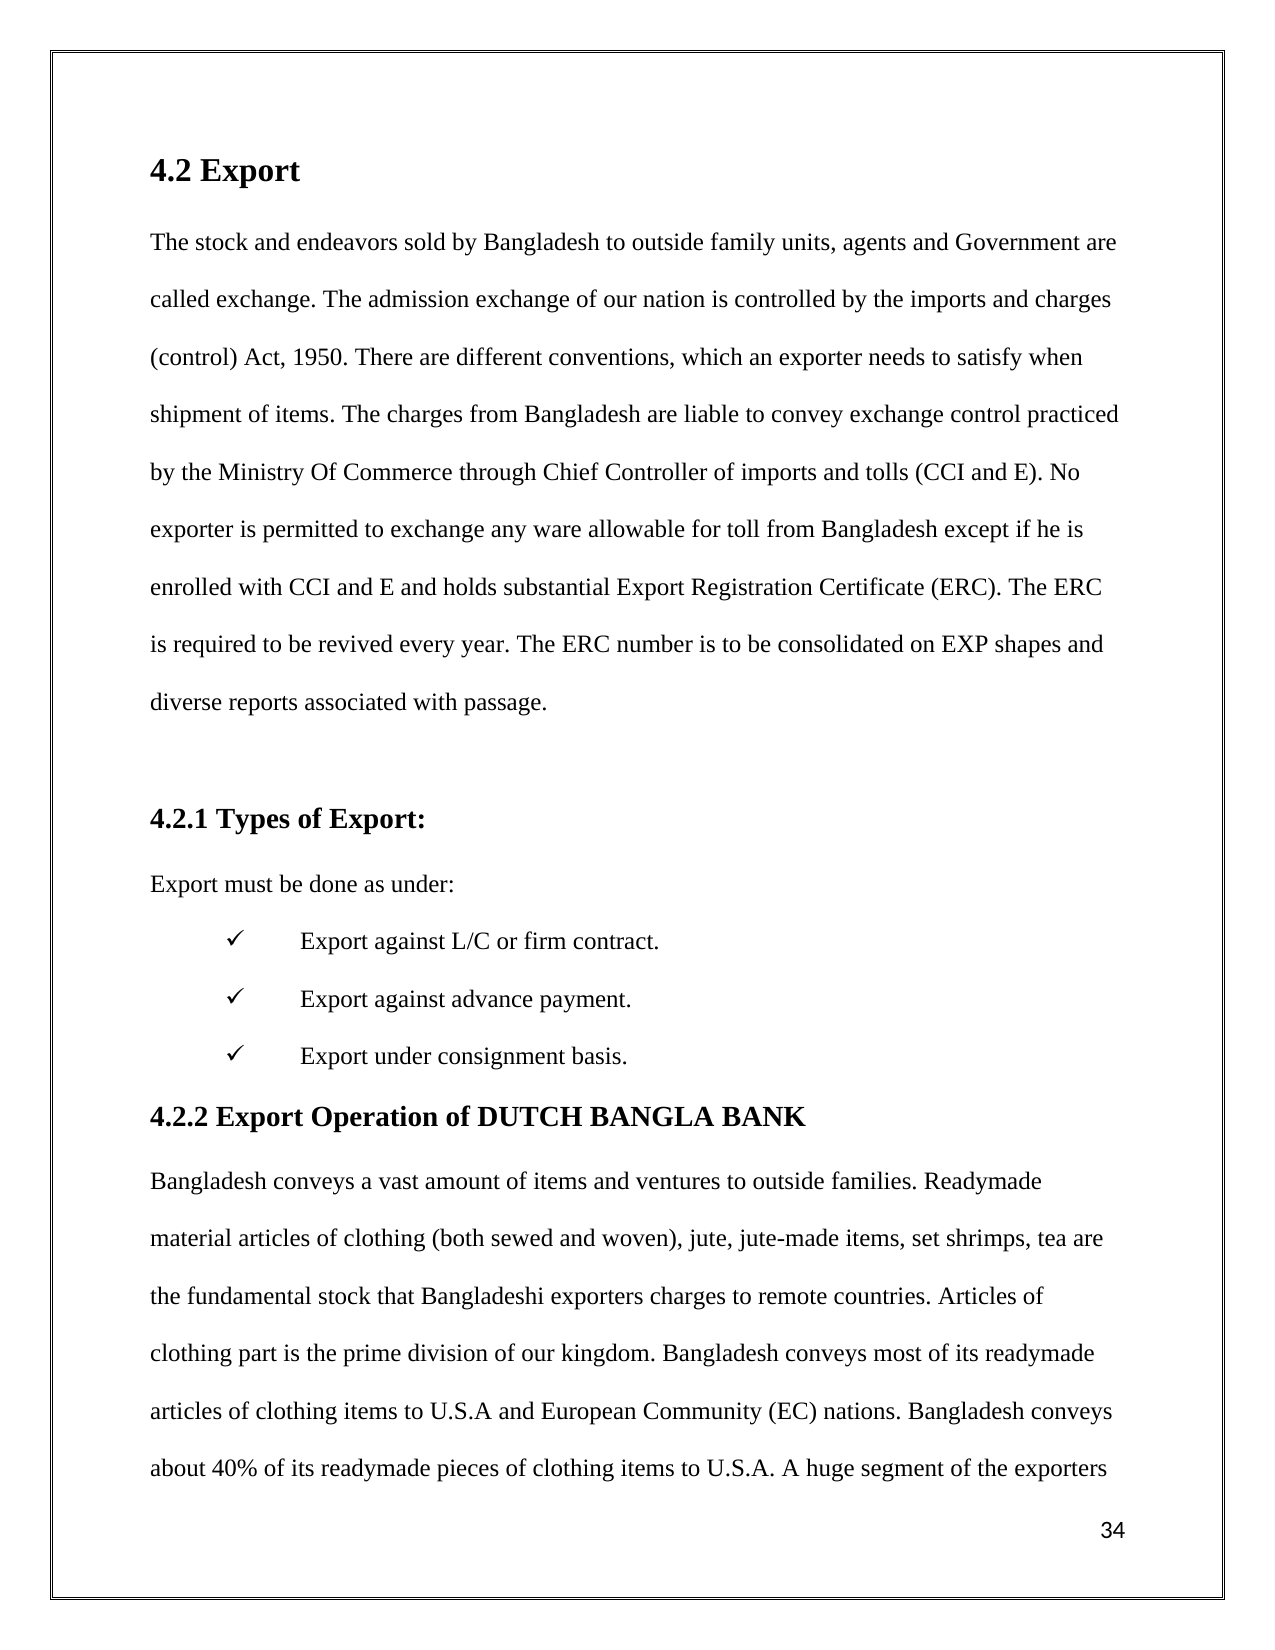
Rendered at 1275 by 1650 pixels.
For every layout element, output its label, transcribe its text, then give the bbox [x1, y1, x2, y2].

subtitle 4.2.2 Export Operation of DUTCH BANGLA BANK [150, 1099, 1125, 1132]
text The stock and endeavors sold by Bangladesh to outside family units, agents and Government are called exchange. The admission exchange of our nation is controlled by the imports and charges (control) Act, 1950. There are different conventions, which an exporter needs to satisfy when shipment of items. The charges from Bangladesh are liable to convey exchange control practiced by the Ministry Of Commerce through Chief Controller of imports and tolls (CCI and E). No exporter is permitted to exchange any ware allowable for toll from Bangladesh except if he is enrolled with CCI and E and holds substantial Export Registration Certificate (ERC). The ERC is required to be revived every year. The ERC number is to be consolidated on EXP shapes and diverse reports associated with passage. [150, 227, 1125, 715]
subtitle 4.2 Export [150, 150, 1125, 188]
subtitle 4.2.1 Types of Export: [150, 802, 1125, 835]
text Export must be done as under: [150, 869, 1125, 897]
list Export against L/C or firm contract. [225, 926, 1125, 955]
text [150, 1166, 1125, 1482]
list Export under consignment basis. [225, 1041, 1125, 1070]
list Export against advance payment. [225, 984, 1125, 1012]
